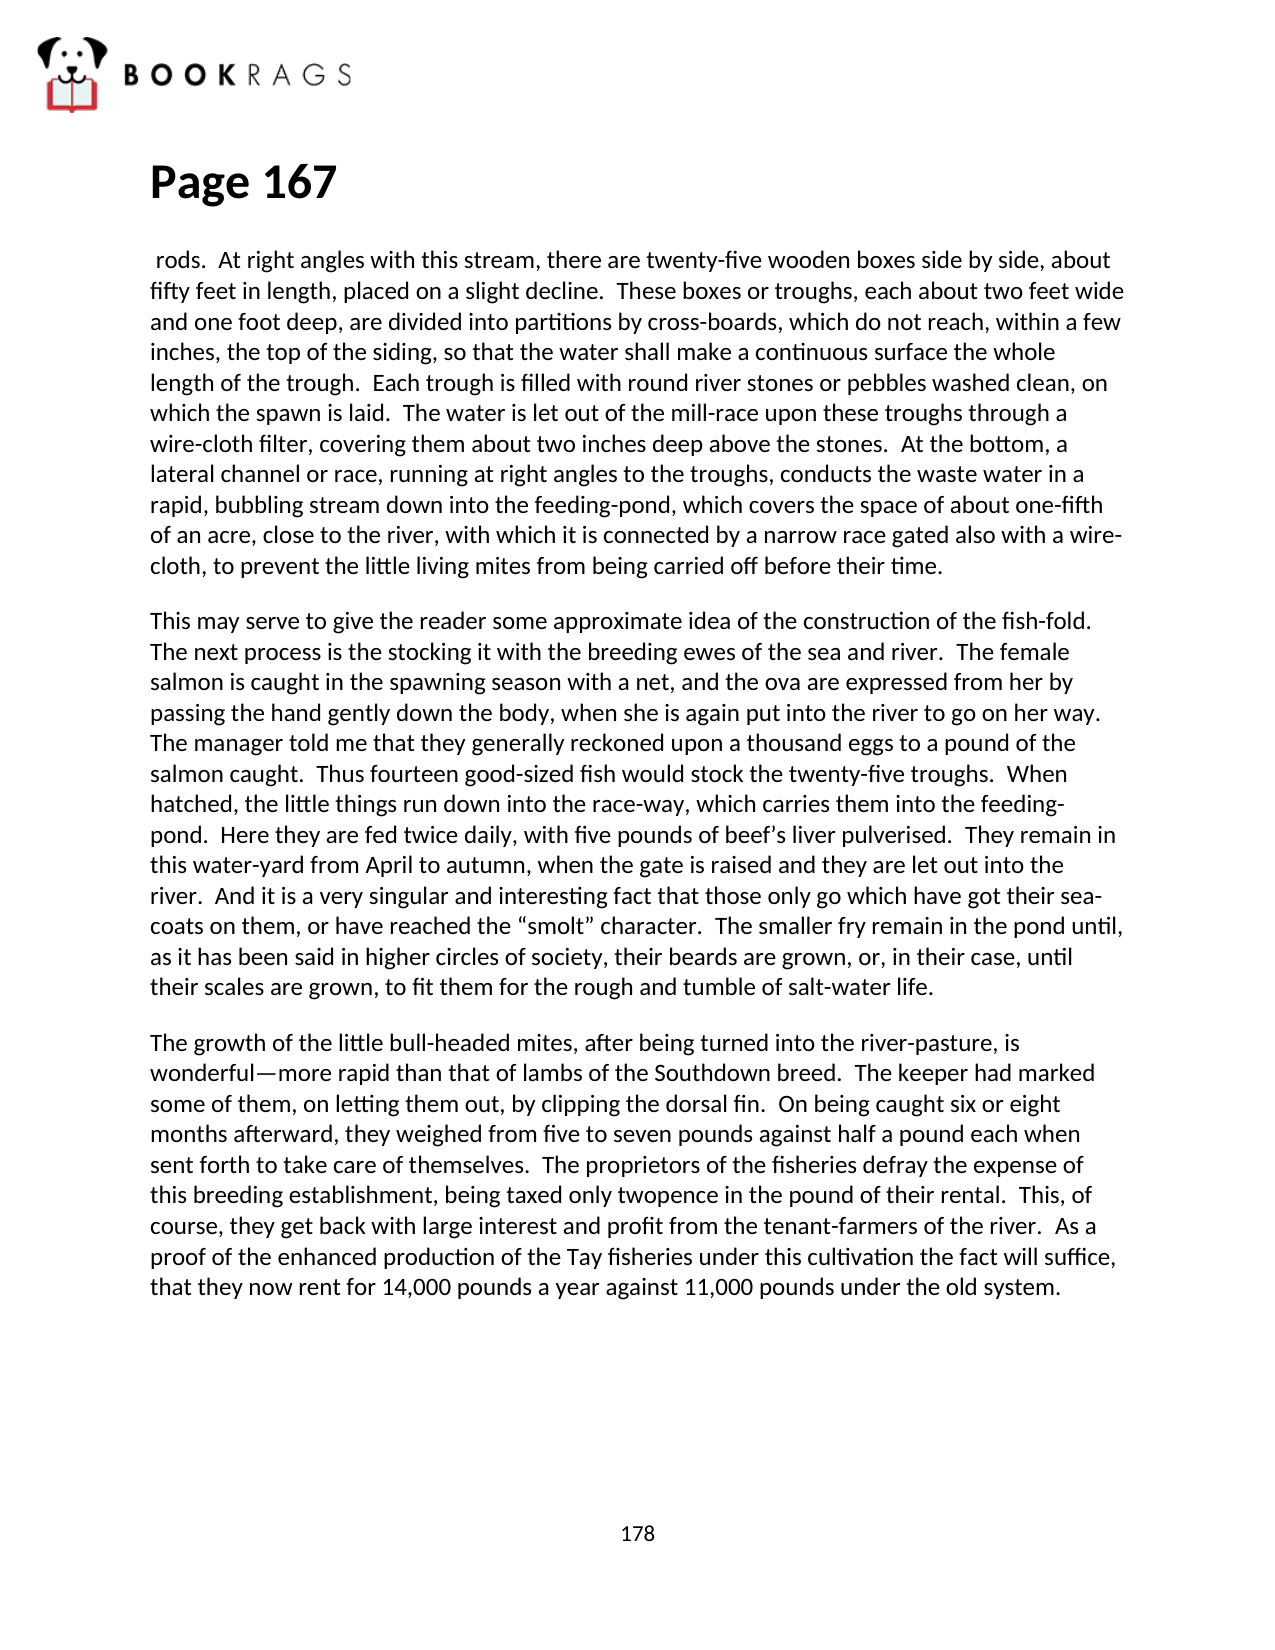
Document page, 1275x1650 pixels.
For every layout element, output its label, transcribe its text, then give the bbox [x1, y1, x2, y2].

picture [37, 37, 351, 113]
text rods. At right angles with this stream, there are twenty-five wooden boxes side by side, about fifty feet in length, placed on a slight decline. These boxes or troughs, each about two feet wide and one foot deep, are divided into partitions by cross-boards, which do not reach, within a few inches, the top of the siding, so that the water shall make a continuous surface the whole length of the trough. Each trough is filled with round river stones or pebbles washed clean, on which the spawn is laid. The water is let out of the mill-race upon these troughs through a wire-cloth filter, covering them about two inches deep above the stones. At the bottom, a lateral channel or race, running at right angles to the troughs, conducts the waste water in a rapid, bubbling stream down into the feeding-pond, which covers the space of about one-fifth of an acre, close to the river, with which it is connected by a narrow race gated also with a wire-cloth, to prevent the little living mites from being carried off before their time. [150, 244, 1125, 580]
text Page 167 [150, 150, 1125, 211]
text This may serve to give the reader some approximate idea of the construction of the fish-fold. The next process is the stocking it with the breeding ewes of the sea and river. The female salmon is caught in the spawning season with a net, and the ova are expressed from her by passing the hand gently down the body, when she is again put into the river to go on her way. The manager told me that they generally reckoned upon a thousand eggs to a pound of the salmon caught. Thus fourteen good-sized fish would stock the twenty-five troughs. When hatched, the little things run down into the race-way, which carries them into the feeding-pond. Here they are fed twice daily, with five pounds of beef’s liver pulverised. They remain in this water-yard from April to autumn, when the gate is raised and they are let out into the river. And it is a very singular and interesting fact that those only go which have got their sea-coats on them, or have reached the “smolt” character. The smaller fry remain in the pond until, as it has been said in higher circles of society, their beards are grown, or, in their case, until their scales are grown, to fit them for the rough and tumble of salt-water life. [150, 605, 1125, 1002]
text The growth of the little bull-headed mites, after being turned into the river-pasture, is wonderful—­more rapid than that of lambs of the Southdown breed. The keeper had marked some of them, on letting them out, by clipping the dorsal fin. On being caught six or eight months afterward, they weighed from five to seven pounds against half a pound each when sent forth to take care of themselves. The proprietors of the fisheries defray the expense of this breeding establishment, being taxed only twopence in the pound of their rental. This, of course, they get back with large interest and profit from the tenant-farmers of the river. As a proof of the enhanced production of the Tay fisheries under this cultivation the fact will suffice, that they now rent for 14,000 pounds a year against 11,000 pounds under the old system. [150, 1027, 1125, 1302]
